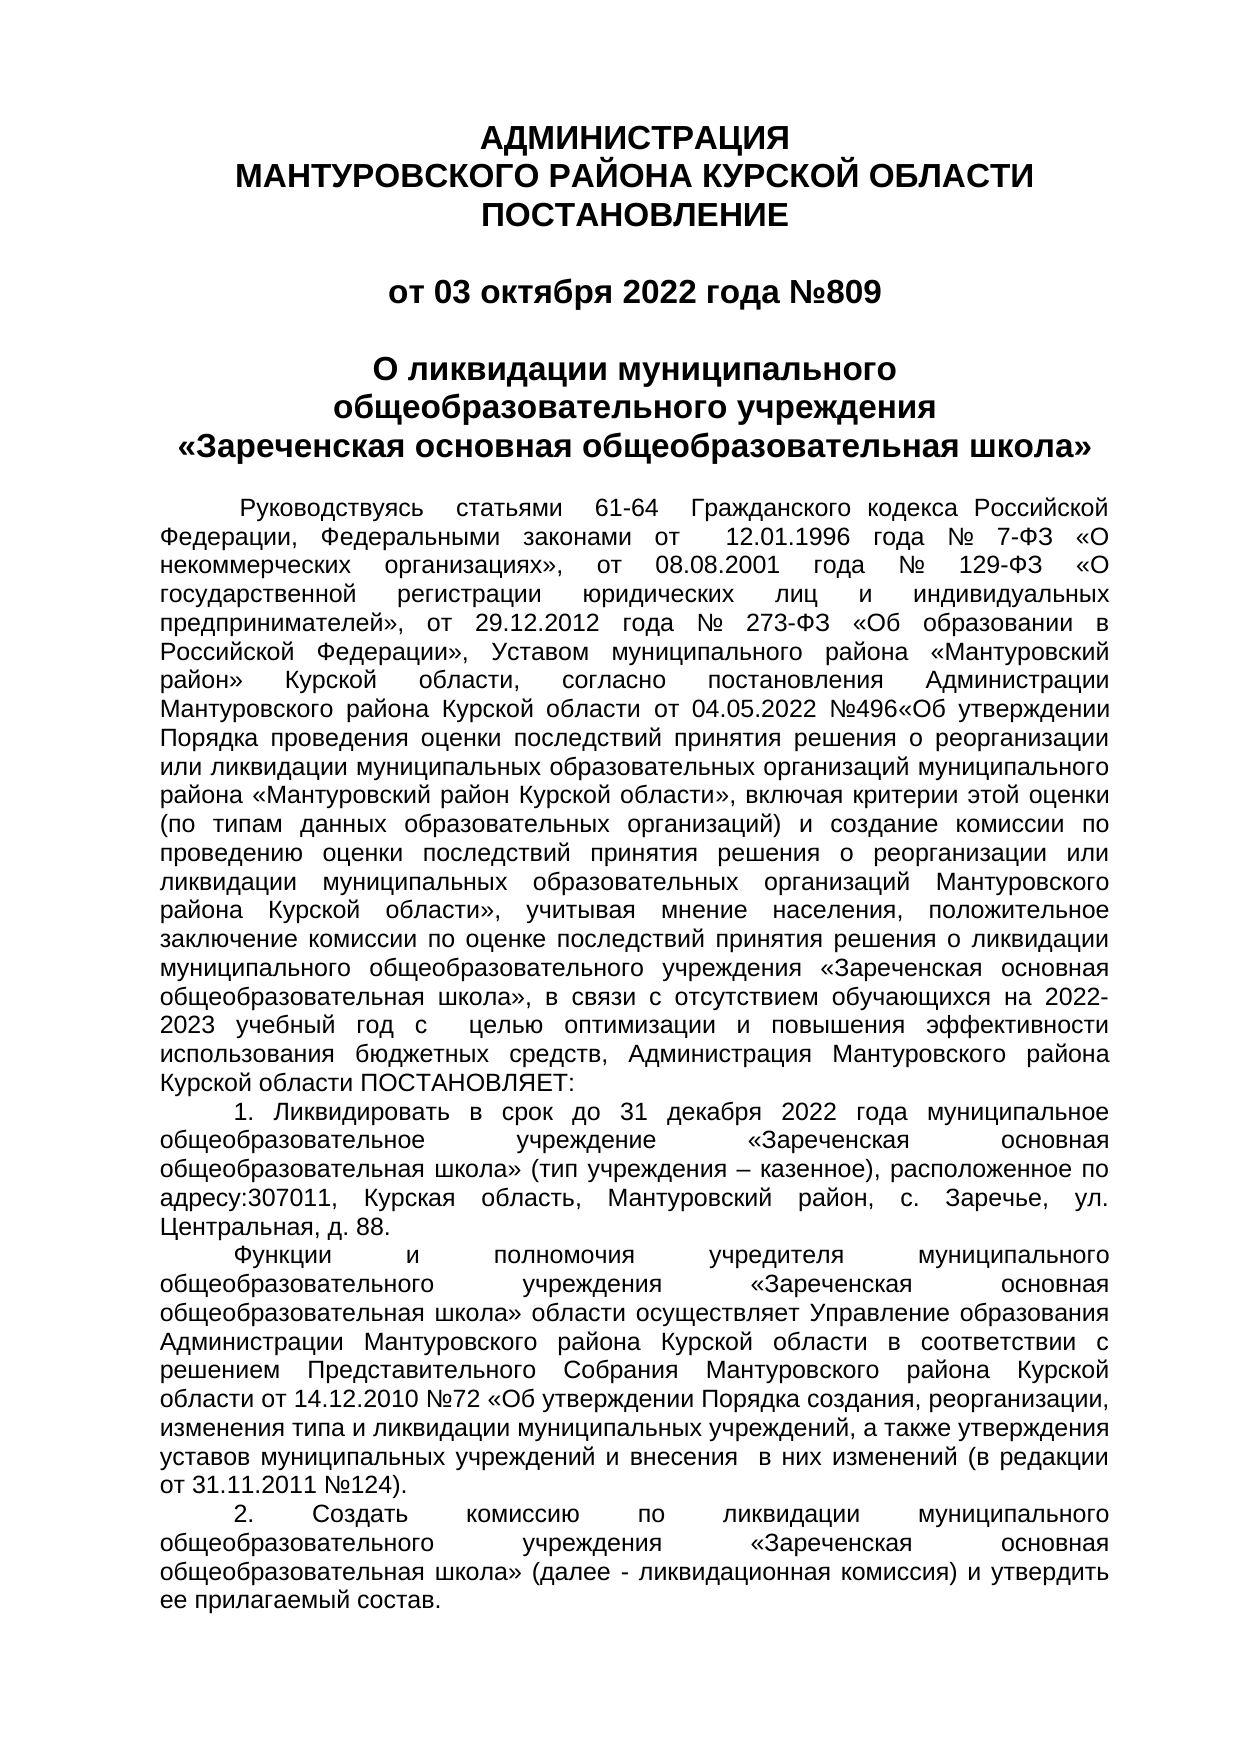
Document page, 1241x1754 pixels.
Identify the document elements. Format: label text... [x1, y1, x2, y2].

text общеобразовательного учреждения [159, 387, 1110, 426]
text Функции и полномочия учредителя муниципального общеобразовательного учреждения «Зареченская основная общеобразовательная школа» области осуществляет Управление образования Администрации Мантуровского района Курской области в соответствии с решением Представительного Собрания Мантуровского района Курской области от 14.12.2010 №72 «Об утверждении Порядка создания, реорганизации, изменения типа и ликвидации муниципальных учреждений, а также утверждения уставов муниципальных учреждений и внесения в них изменений (в редакции от 31.11.2011 №124). [159, 1240, 1110, 1499]
text АДМИНИСТРАЦИЯ [159, 118, 1110, 157]
text 1. Ликвидировать в срок до 31 декабря 2022 года муниципальное общеобразовательное учреждение «Зареченская основная общеобразовательная школа» (тип учреждения – казенное), расположенное по адресу:307011, Курская область, Мантуровский район, с. Заречье, ул. Центральная, д. 88. [159, 1097, 1110, 1240]
text О ликвидации муниципального [159, 349, 1110, 387]
text 2. Создать комиссию по ликвидации муниципального общеобразовательного учреждения «Зареченская основная общеобразовательная школа» (далее - ликвидационная комиссия) и утвердить ее прилагаемый состав. [159, 1499, 1110, 1614]
text «Зареченская основная общеобразовательная школа» [159, 426, 1110, 464]
text от 03 октября 2022 года №809 [159, 272, 1110, 310]
text МАНТУРОВСКОГО РАЙОНА КУРСКОЙ ОБЛАСТИ [159, 157, 1110, 195]
text ПОСТАНОВЛЕНИЕ [159, 195, 1110, 233]
text Руководствуясь статьями 61-64 Гражданского кодекса Российской Федерации, Федеральными законами от 12.01.1996 года № 7-ФЗ «О некоммерческих организациях», от 08.08.2001 года № 129-ФЗ «О государственной регистрации юридических лиц и индивидуальных предпринимателей», от 29.12.2012 года № 273-ФЗ «Об образовании в Российской Федерации», Уставом муниципального района «Мантуровский район» Курской области, согласно постановления Администрации Мантуровского района Курской области от 04.05.2022 №496«Об утверждении Порядка проведения оценки последствий принятия решения о реорганизации или ликвидации муниципальных образовательных организаций муниципального района «Мантуровский район Курской области», включая критерии этой оценки (по типам данных образовательных организаций) и создание комиссии по проведению оценки последствий принятия решения о реорганизации или ликвидации муниципальных образовательных организаций Мантуровского района Курской области», учитывая мнение населения, положительное заключение комиссии по оценке последствий принятия решения о ликвидации муниципального общеобразовательного учреждения «Зареченская основная общеобразовательная школа», в связи с отсутствием обучающихся на 2022-2023 учебный год с целью оптимизации и повышения эффективности использования бюджетных средств, Администрация Мантуровского района Курской области ПОСТАНОВЛЯЕТ: [159, 493, 1110, 1097]
